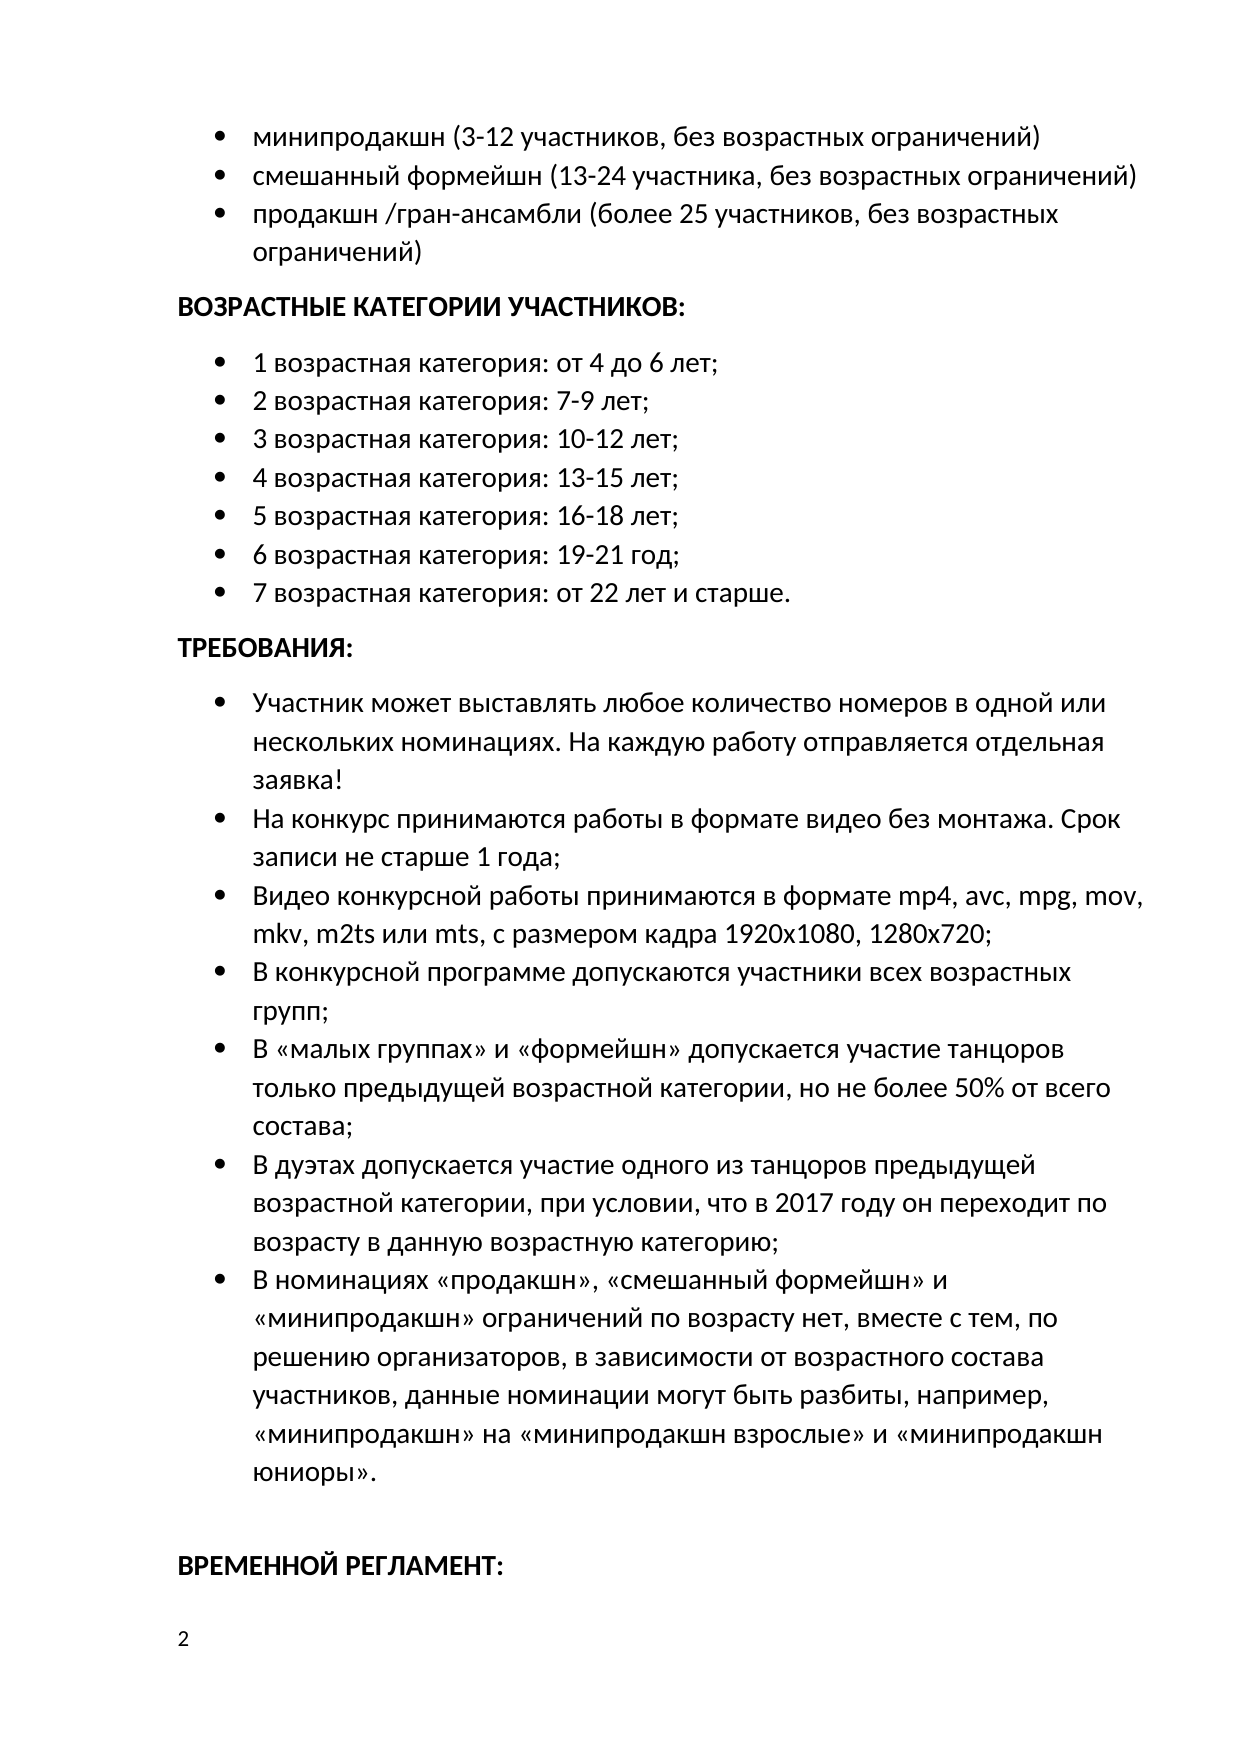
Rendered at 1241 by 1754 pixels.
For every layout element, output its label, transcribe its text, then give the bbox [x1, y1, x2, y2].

text ТРЕБОВАНИЯ: [177, 629, 1152, 665]
list В «малых группах» и «формейшн» допускается участие танцоров только предыдущей возрастной категории, но не более 50% от всего состава; [215, 1030, 1152, 1143]
list 7 возрастная категория: от 22 лет и старше. [215, 574, 1152, 610]
list На конкурс принимаются работы в формате видео без монтажа. Срок записи не старше 1 года; [215, 800, 1152, 874]
list Видео конкурсной работы принимаются в формате mp4, avc, mpg, mov, mkv, m2ts или mts, с размером кадра 1920х1080, 1280х720; [215, 877, 1152, 951]
list 3 возрастная категория: 10-12 лет; [215, 421, 1152, 456]
list 1 возрастная категория: от 4 до 6 лет; [215, 344, 1152, 379]
list Участник может выставлять любое количество номеров в одной или нескольких номинациях. На каждую работу отправляется отдельная заявка! [215, 684, 1152, 797]
list В номинациях «продакшн», «смешанный формейшн» и «минипродакшн» ограничений по возрасту нет, вместе с тем, по решению организаторов, в зависимости от возрастного состава участников, данные номинации могут быть разбиты, например, «минипродакшн» на «минипродакшн взрослые» и «минипродакшн юниоры». [215, 1261, 1152, 1489]
list 5 возрастная категория: 16-18 лет; [215, 497, 1152, 533]
list продакшн /гран-ансамбли (более 25 участников, без возрастных ограничений) [215, 195, 1152, 269]
list 4 возрастная категория: 13-15 лет; [215, 459, 1152, 494]
list 6 возрастная категория: 19-21 год; [215, 536, 1152, 571]
list минипродакшн (3-12 участников, без возрастных ограничений) [215, 118, 1152, 154]
text ВОЗРАСТНЫЕ КАТЕГОРИИ УЧАСТНИКОВ: [177, 288, 1152, 324]
list 2 возрастная категория: 7-9 лет; [215, 382, 1152, 418]
list В дуэтах допускается участие одного из танцоров предыдущей возрастной категории, при условии, что в 2017 году он переходит по возрасту в данную возрастную категорию; [215, 1146, 1152, 1258]
list В конкурсной программе допускаются участники всех возрастных групп; [215, 953, 1152, 1028]
list смешанный формейшн (13-24 участника, без возрастных ограничений) [215, 157, 1152, 192]
text ВРЕМЕННОЙ РЕГЛАМЕНТ: [177, 1547, 1152, 1582]
